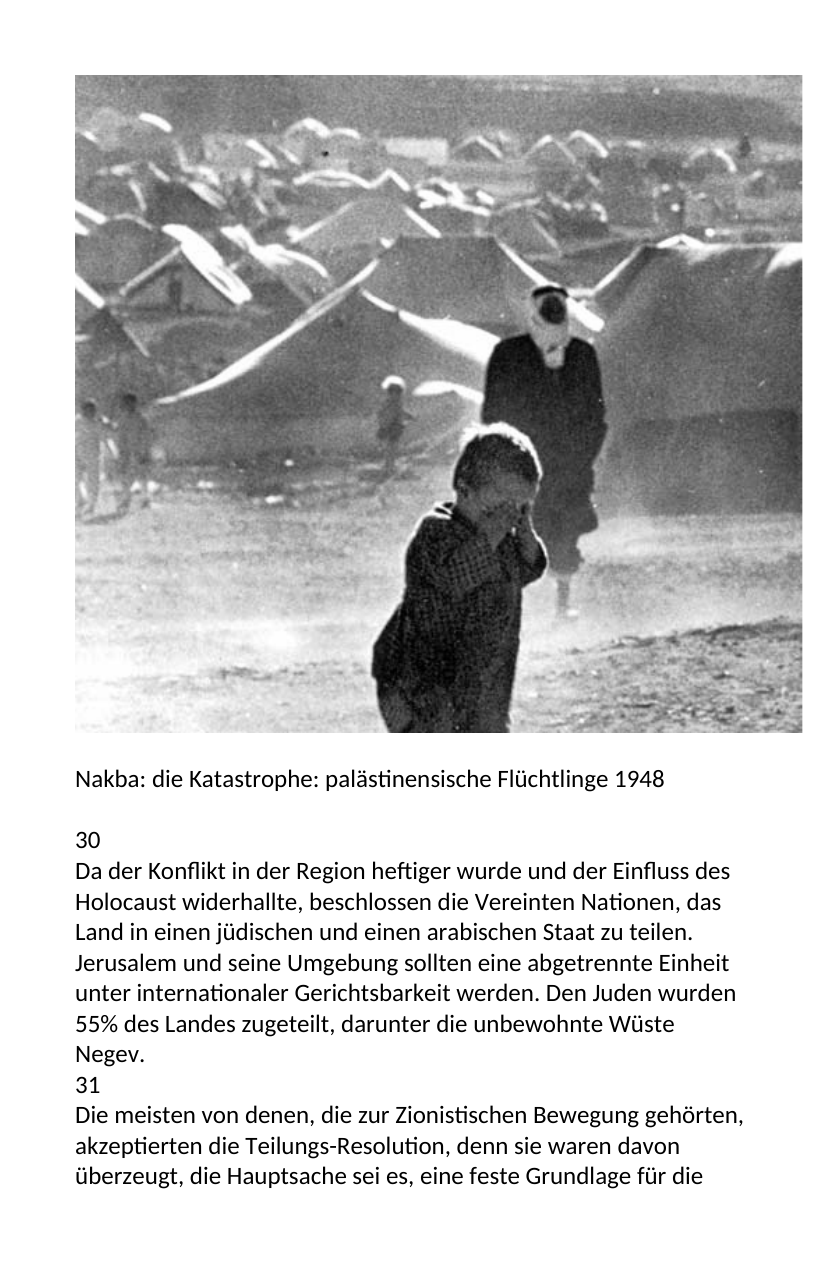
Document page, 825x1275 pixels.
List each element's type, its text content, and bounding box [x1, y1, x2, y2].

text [75, 1099, 750, 1191]
text Nakba: die Katastrophe: palästinensische Flüchtlinge 1948 [75, 763, 750, 794]
picture [75, 75, 803, 733]
text Da der Konflikt in der Region heftiger wurde und der Einfluss des Holocaust widerhallte, beschlossen die Vereinten Nationen, das Land in einen jüdischen und einen arabischen Staat zu teilen. Jerusalem und seine Umgebung sollten eine abgetrennte Einheit unter internationaler Gerichtsbarkeit werden. Den Juden wurden 55% des Landes zugeteilt, darunter die unbewohnte Wüste Negev. [75, 855, 750, 1069]
text 31 [75, 1069, 750, 1099]
text 30 [75, 824, 750, 855]
